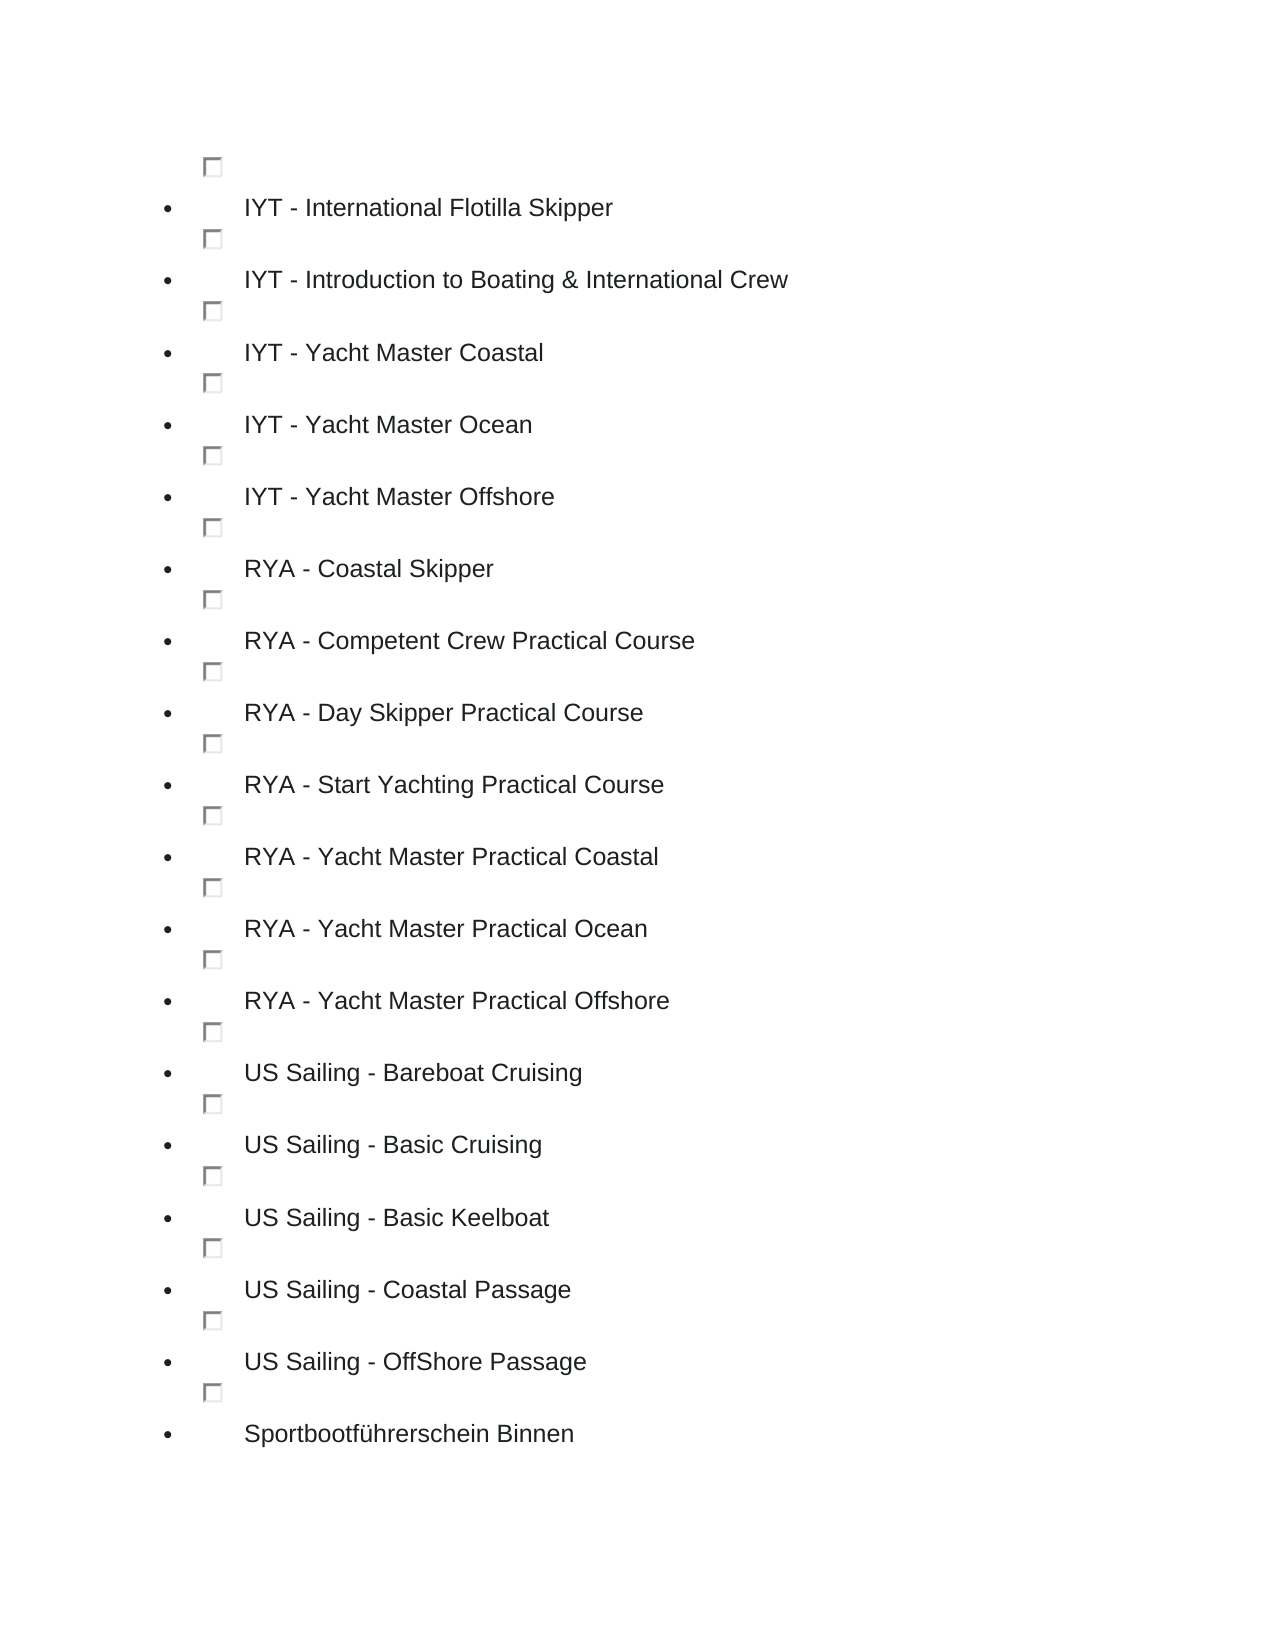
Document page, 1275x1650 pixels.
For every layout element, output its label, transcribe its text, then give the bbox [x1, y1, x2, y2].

list US Sailing - Coastal Passage [164, 1231, 1125, 1303]
list IYT - Yacht Master Offshore [164, 438, 1125, 510]
list US Sailing - OffShore Passage [164, 1303, 1125, 1375]
list RYA - Coastal Skipper [164, 510, 1125, 582]
list RYA - Yacht Master Practical Coastal [164, 799, 1125, 871]
list RYA - Day Skipper Practical Course [164, 654, 1125, 727]
list RYA - Start Yachting Practical Course [164, 727, 1125, 799]
list IYT - Yacht Master Ocean [164, 366, 1125, 438]
list RYA - Yacht Master Practical Offshore [164, 943, 1125, 1015]
list US Sailing - Bareboat Cruising [164, 1015, 1125, 1087]
list Sportbootführerschein Binnen [164, 1375, 1125, 1447]
list IYT - Yacht Master Coastal [164, 294, 1125, 366]
list IYT - International Flotilla Skipper [164, 150, 1125, 222]
list US Sailing - Basic Cruising [164, 1087, 1125, 1159]
list RYA - Yacht Master Practical Ocean [164, 871, 1125, 943]
list RYA - Competent Crew Practical Course [164, 582, 1125, 654]
list IYT - Introduction to Boating & International Crew [164, 222, 1125, 294]
list US Sailing - Basic Keelboat [164, 1159, 1125, 1231]
